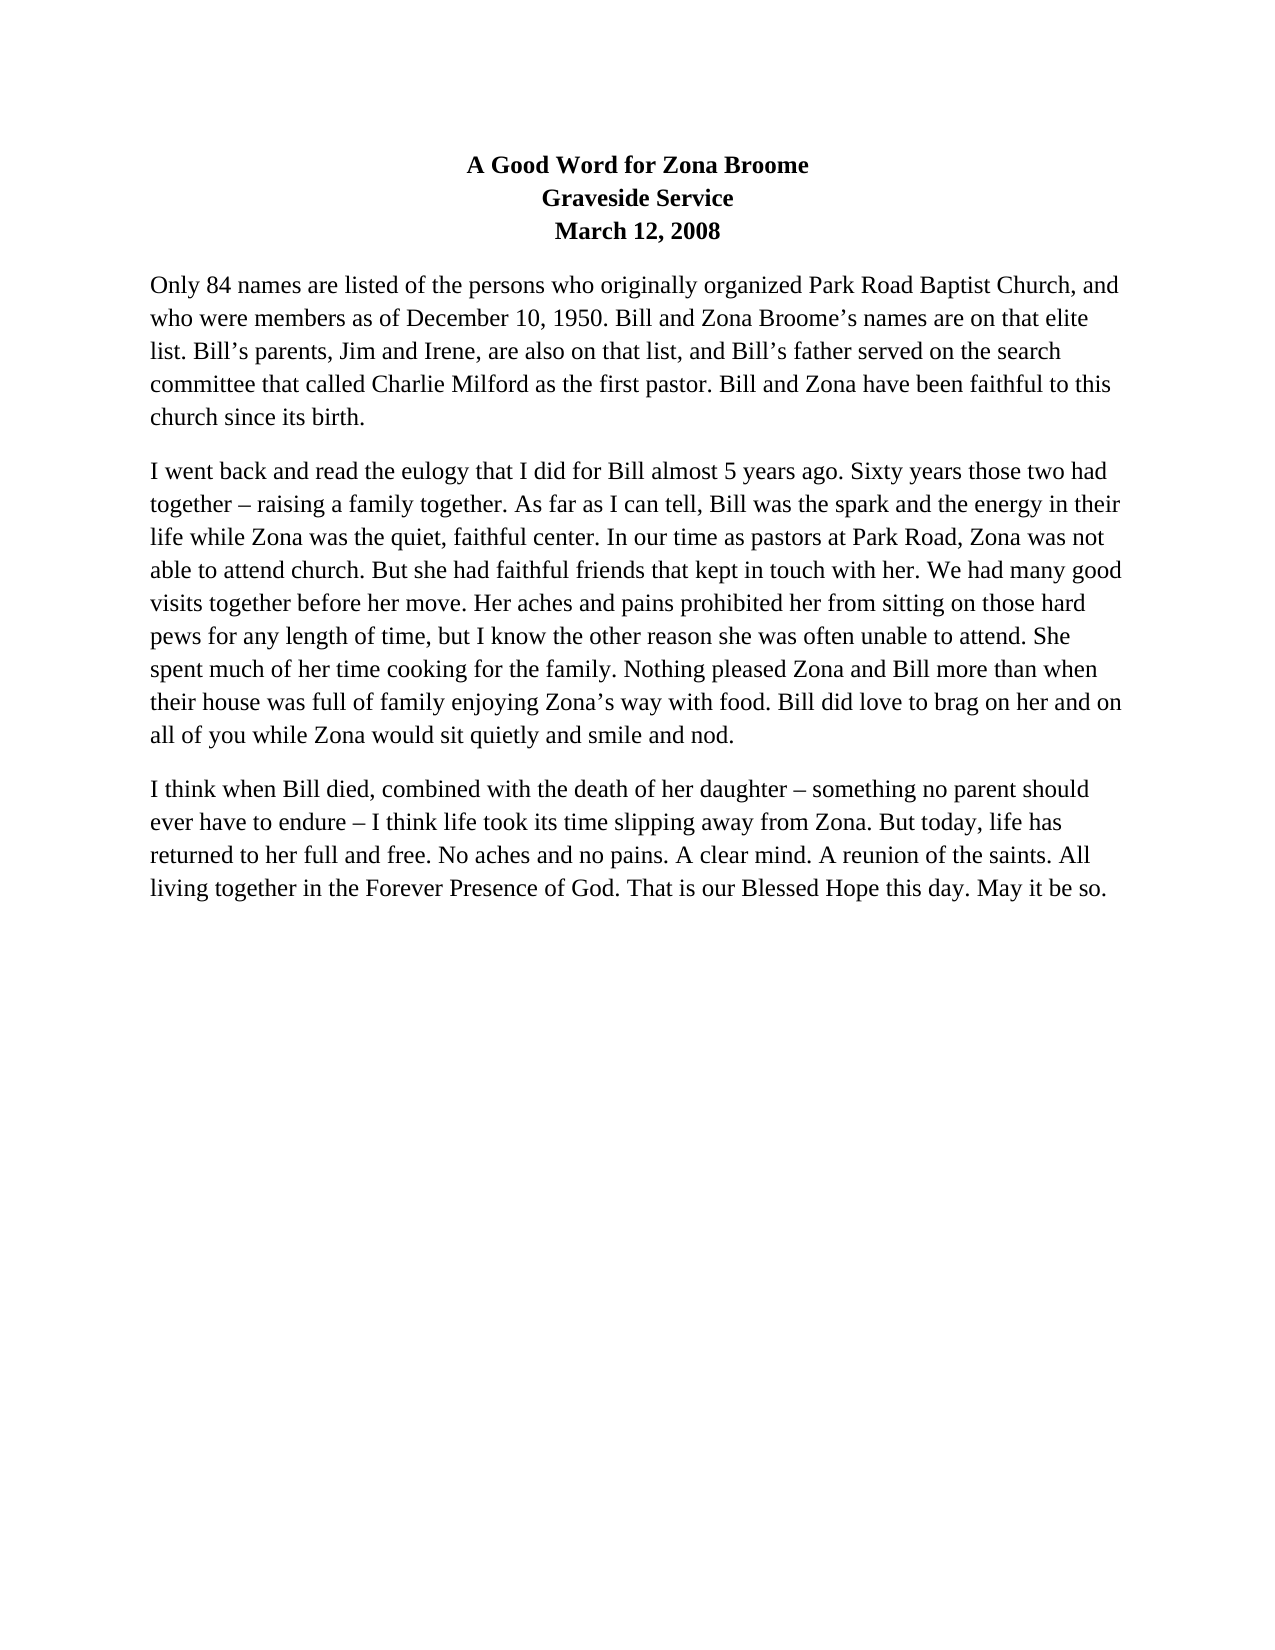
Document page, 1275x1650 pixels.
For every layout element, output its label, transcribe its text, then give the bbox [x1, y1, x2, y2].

text I went back and read the eulogy that I did for Bill almost 5 years ago. Sixty years those two had together – raising a family together. As far as I can tell, Bill was the spark and the energy in their life while Zona was the quiet, faithful center. In our time as pastors at Park Road, Zona was not able to attend church. But she had faithful friends that kept in touch with her. We had many good visits together before her move. Her aches and pains prohibited her from sitting on those hard pews for any length of time, but I know the other reason she was often unable to attend. She spent much of her time cooking for the family. Nothing pleased Zona and Bill more than when their house was full of family enjoying Zona’s way with food. Bill did love to brag on her and on all of you while Zona would sit quietly and smile and nod. [150, 456, 1125, 749]
text A Good Word for Zona Broome Graveside Service March 12, 2008 [150, 150, 1125, 245]
text I think when Bill died, combined with the death of her daughter – something no parent should ever have to endure – I think life took its time slipping away from Zona. But today, life has returned to her full and free. No aches and no pains. A clear mind. A reunion of the saints. All living together in the Forever Presence of God. That is our Blessed Hope this day. May it be so. [150, 774, 1125, 902]
text Only 84 names are listed of the persons who originally organized Park Road Baptist Church, and who were members as of December 10, 1950. Bill and Zona Broome’s names are on that elite list. Bill’s parents, Jim and Irene, are also on that list, and Bill’s father served on the search committee that called Charlie Milford as the first pastor. Bill and Zona have been faithful to this church since its birth. [150, 270, 1125, 431]
